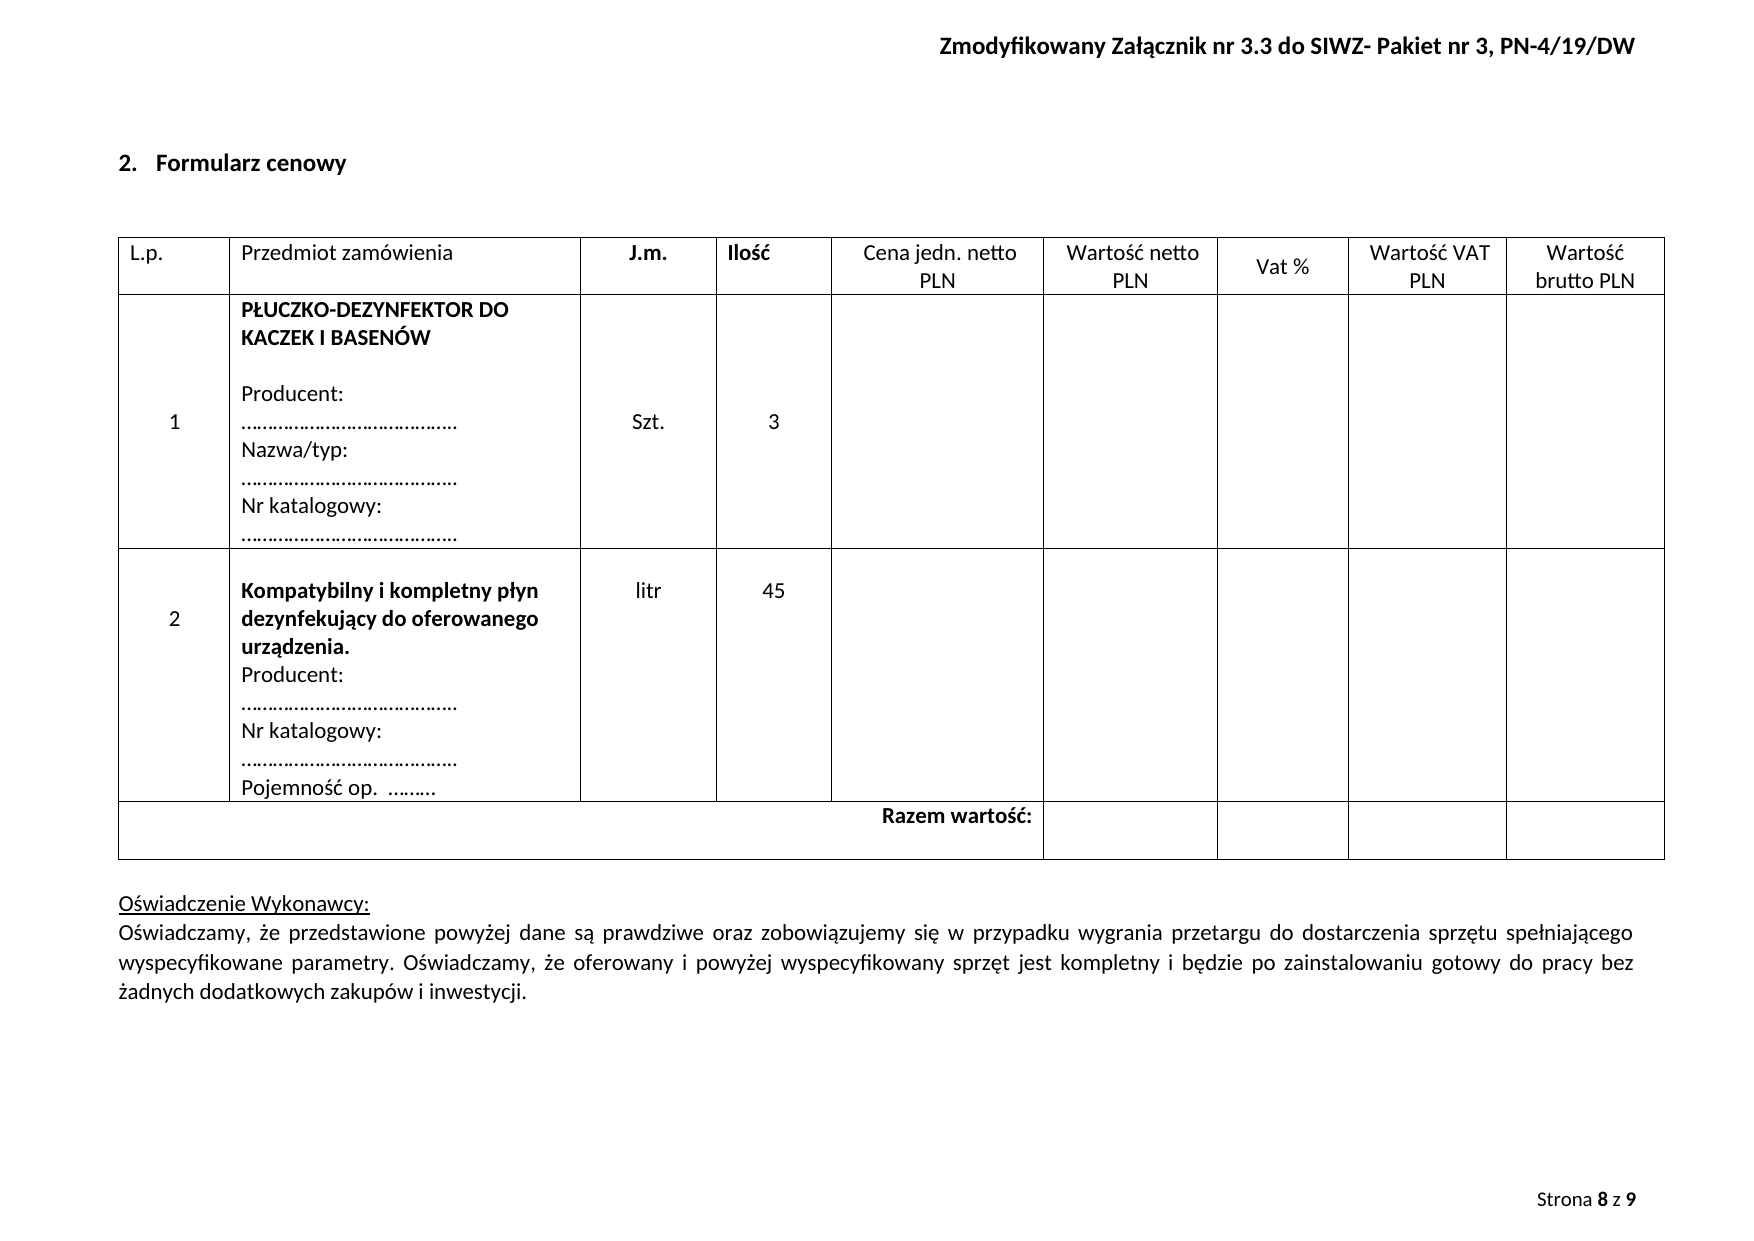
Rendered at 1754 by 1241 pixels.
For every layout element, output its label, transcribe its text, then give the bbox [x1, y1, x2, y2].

table_header Cena jedn. netto PLN [832, 238, 1043, 294]
text Oświadczamy, że przedstawione powyżej dane są prawdziwe oraz zobowiązujemy się w przypadku wygrania przetargu do dostarczenia sprzętu spełniającego wyspecyfikowane parametry. Oświadczamy, że oferowany i powyżej wyspecyfikowany sprzęt jest kompletny i będzie po zainstalowaniu gotowy do pracy bez żadnych dodatkowych zakupów i inwestycji. [118, 918, 1636, 1005]
table_cell [832, 549, 1043, 801]
table_cell [832, 295, 1043, 547]
table_cell Razem wartość: [119, 802, 1043, 859]
table_cell PŁUCZKO-DEZYNFEKTOR DO KACZEK I BASENÓW Producent: ………………………………….. Nazwa/typ: ………………………………….. Nr katalogowy: ………………………………….. [230, 295, 580, 547]
table_header J.m. [581, 238, 716, 294]
table_cell [1349, 802, 1506, 859]
table_cell [1349, 295, 1506, 547]
table_cell [1507, 549, 1664, 801]
table_cell [1507, 802, 1664, 859]
table_header Wartość brutto PLN [1507, 238, 1664, 294]
table_header Vat % [1218, 238, 1348, 294]
table_cell [1218, 295, 1348, 547]
table_cell [1507, 295, 1664, 547]
table_cell 1 [119, 295, 229, 547]
table_cell 2 [119, 549, 229, 801]
table_cell [1044, 295, 1217, 547]
table_cell 3 [717, 295, 831, 547]
table_header L.p. [119, 238, 229, 294]
table_cell [1218, 802, 1348, 859]
text Oświadczenie Wykonawcy: [118, 889, 1636, 917]
table_cell Szt. [581, 295, 716, 547]
table_cell [1044, 802, 1217, 859]
table_header Wartość VAT PLN [1349, 238, 1506, 294]
table_cell [1349, 549, 1506, 801]
table_header Ilość [717, 238, 831, 294]
table_cell [1218, 549, 1348, 801]
table_cell Kompatybilny i kompletny płyn dezynfekujący do oferowanego urządzenia. Producent: ………………………………….. Nr katalogowy: ………………………………….. Pojemność op. ……… [230, 549, 580, 801]
table_header Przedmiot zamówienia [230, 238, 580, 294]
table_cell 45 [717, 549, 831, 801]
table_header Wartość netto PLN [1044, 238, 1217, 294]
table_cell litr [581, 549, 716, 801]
table_cell [1044, 549, 1217, 801]
list Formularz cenowy [118, 148, 1636, 178]
